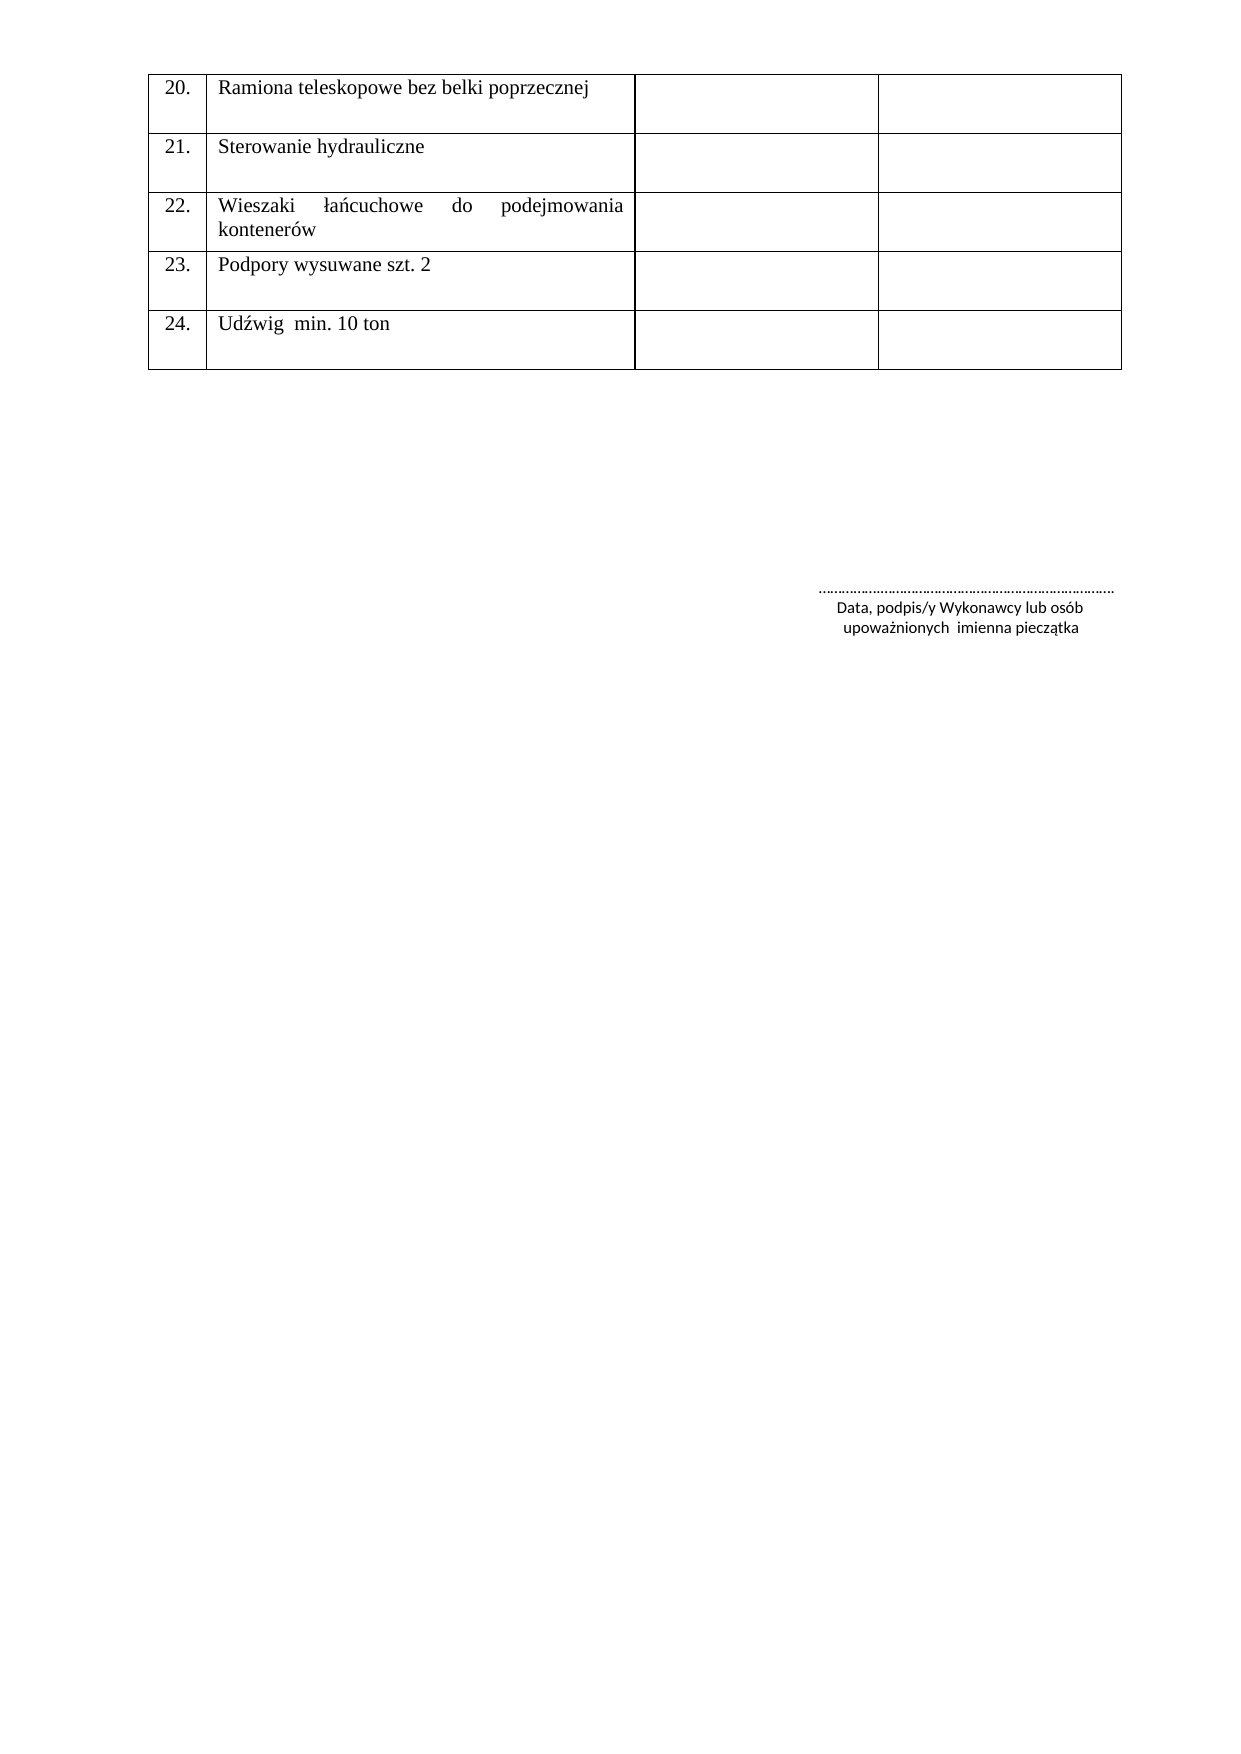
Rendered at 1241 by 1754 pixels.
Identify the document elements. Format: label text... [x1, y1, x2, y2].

table_cell [879, 311, 1121, 369]
table_cell [879, 252, 1121, 310]
text upoważnionych imienna pieczątka [664, 618, 1122, 638]
table_cell 20. [149, 75, 206, 133]
text Data, podpis/y Wykonawcy lub osób [664, 597, 1122, 618]
table_cell [636, 75, 878, 133]
table_cell [636, 252, 878, 310]
table_cell Udźwig min. 10 ton [207, 311, 634, 369]
table_cell Ramiona teleskopowe bez belki poprzecznej [207, 75, 634, 133]
table_cell [636, 134, 878, 192]
table_cell [636, 193, 878, 251]
table_cell Wieszaki łańcuchowe do podejmowania kontenerów [207, 193, 634, 251]
table_cell [879, 193, 1121, 251]
table_cell 22. [149, 193, 206, 251]
table_cell 23. [149, 252, 206, 310]
table_cell [636, 311, 878, 369]
table_cell 21. [149, 134, 206, 192]
table_cell 24. [149, 311, 206, 369]
text …………….……………………………………………………. [738, 577, 1122, 597]
table_cell [879, 75, 1121, 133]
table_cell Sterowanie hydrauliczne [207, 134, 634, 192]
table_cell [879, 134, 1121, 192]
table_cell Podpory wysuwane szt. 2 [207, 252, 634, 310]
